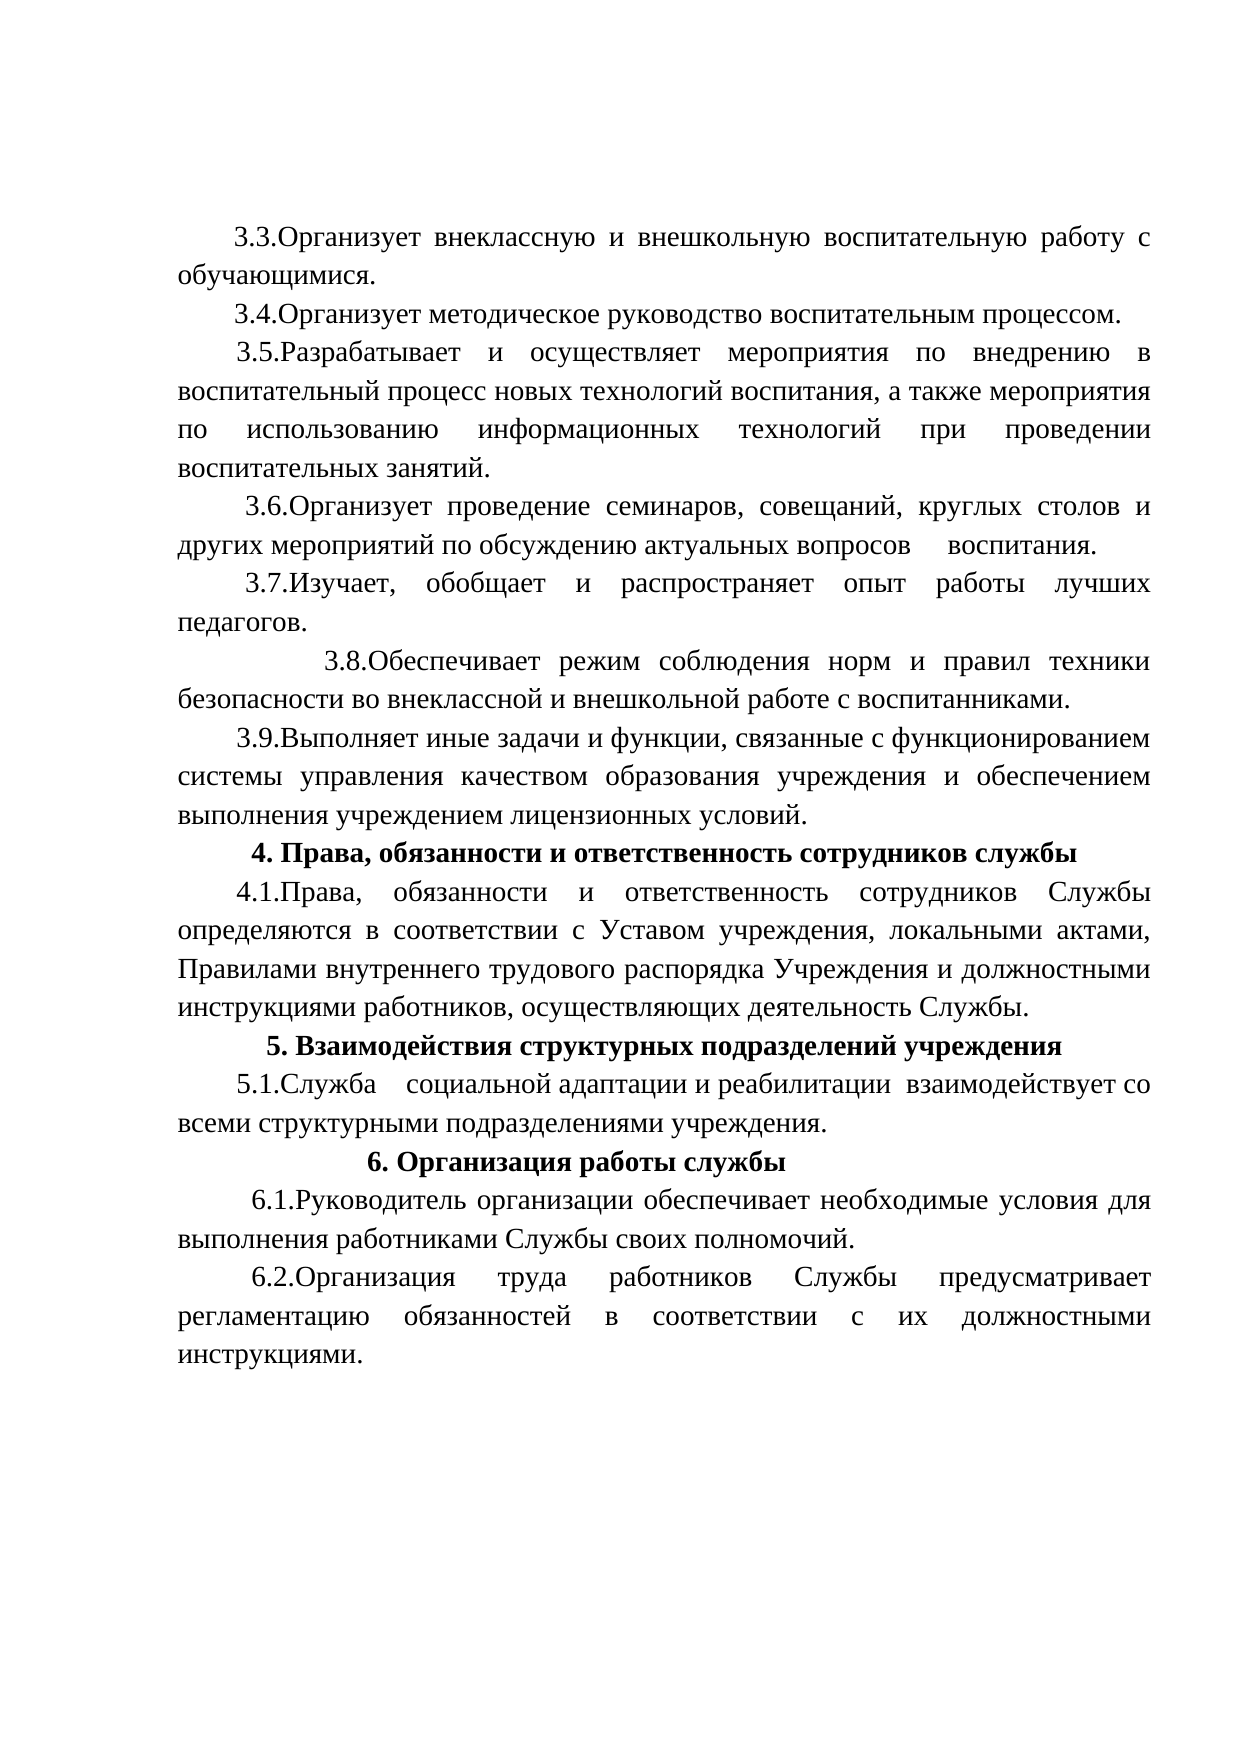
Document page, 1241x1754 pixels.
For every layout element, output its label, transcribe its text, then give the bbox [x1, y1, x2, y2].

text 3.8.Обеспечивает режим соблюдения норм и правил техники безопасности во внеклассной и внешкольной работе с воспитанниками. [177, 643, 1152, 715]
text 3.3.Организует внеклассную и внешкольную воспитательную работу с обучающимися. [177, 219, 1152, 291]
text 6. Организация работы службы [177, 1144, 1152, 1177]
text 6.2.Организация труда работников Службы предусматривает регламентацию обязанностей в соответствии с их должностными инструкциями. [177, 1259, 1152, 1370]
text 3.7.Изучает, обобщает и распространяет опыт работы лучших педагогов. [177, 566, 1152, 638]
text 4.1.Права, обязанности и ответственность сотрудников Службы определяются в соответствии с Уставом учреждения, локальными актами, Правилами внутреннего трудового распорядка Учреждения и должностными инструкциями работников, осуществляющих деятельность Службы. [177, 874, 1152, 1023]
text 5. Взаимодействия структурных подразделений учреждения [177, 1028, 1152, 1062]
text 5.1.Служба социальной адаптации и реабилитации взаимодействует со всеми структурными подразделениями учреждения. [177, 1067, 1152, 1139]
text 3.9.Выполняет иные задачи и функции, связанные с функционированием системы управления качеством образования учреждения и обеспечением выполнения учреждением лицензионных условий. [177, 720, 1152, 830]
text 3.5.Разрабатывает и осуществляет мероприятия по внедрению в воспитательный процесс новых технологий воспитания, а также мероприятия по использованию информационных технологий при проведении воспитательных занятий. [177, 334, 1152, 483]
text 3.6.Организует проведение семинаров, совещаний, круглых столов и других мероприятий по обсуждению актуальных вопросов воспитания. [177, 488, 1152, 561]
text 3.4.Организует методическое руководство воспитательным процессом. [177, 296, 1152, 329]
text 4. Права, обязанности и ответственность сотрудников службы [177, 835, 1152, 869]
text 6.1.Руководитель организации обеспечивает необходимые условия для выполнения работниками Службы своих полномочий. [177, 1182, 1152, 1254]
